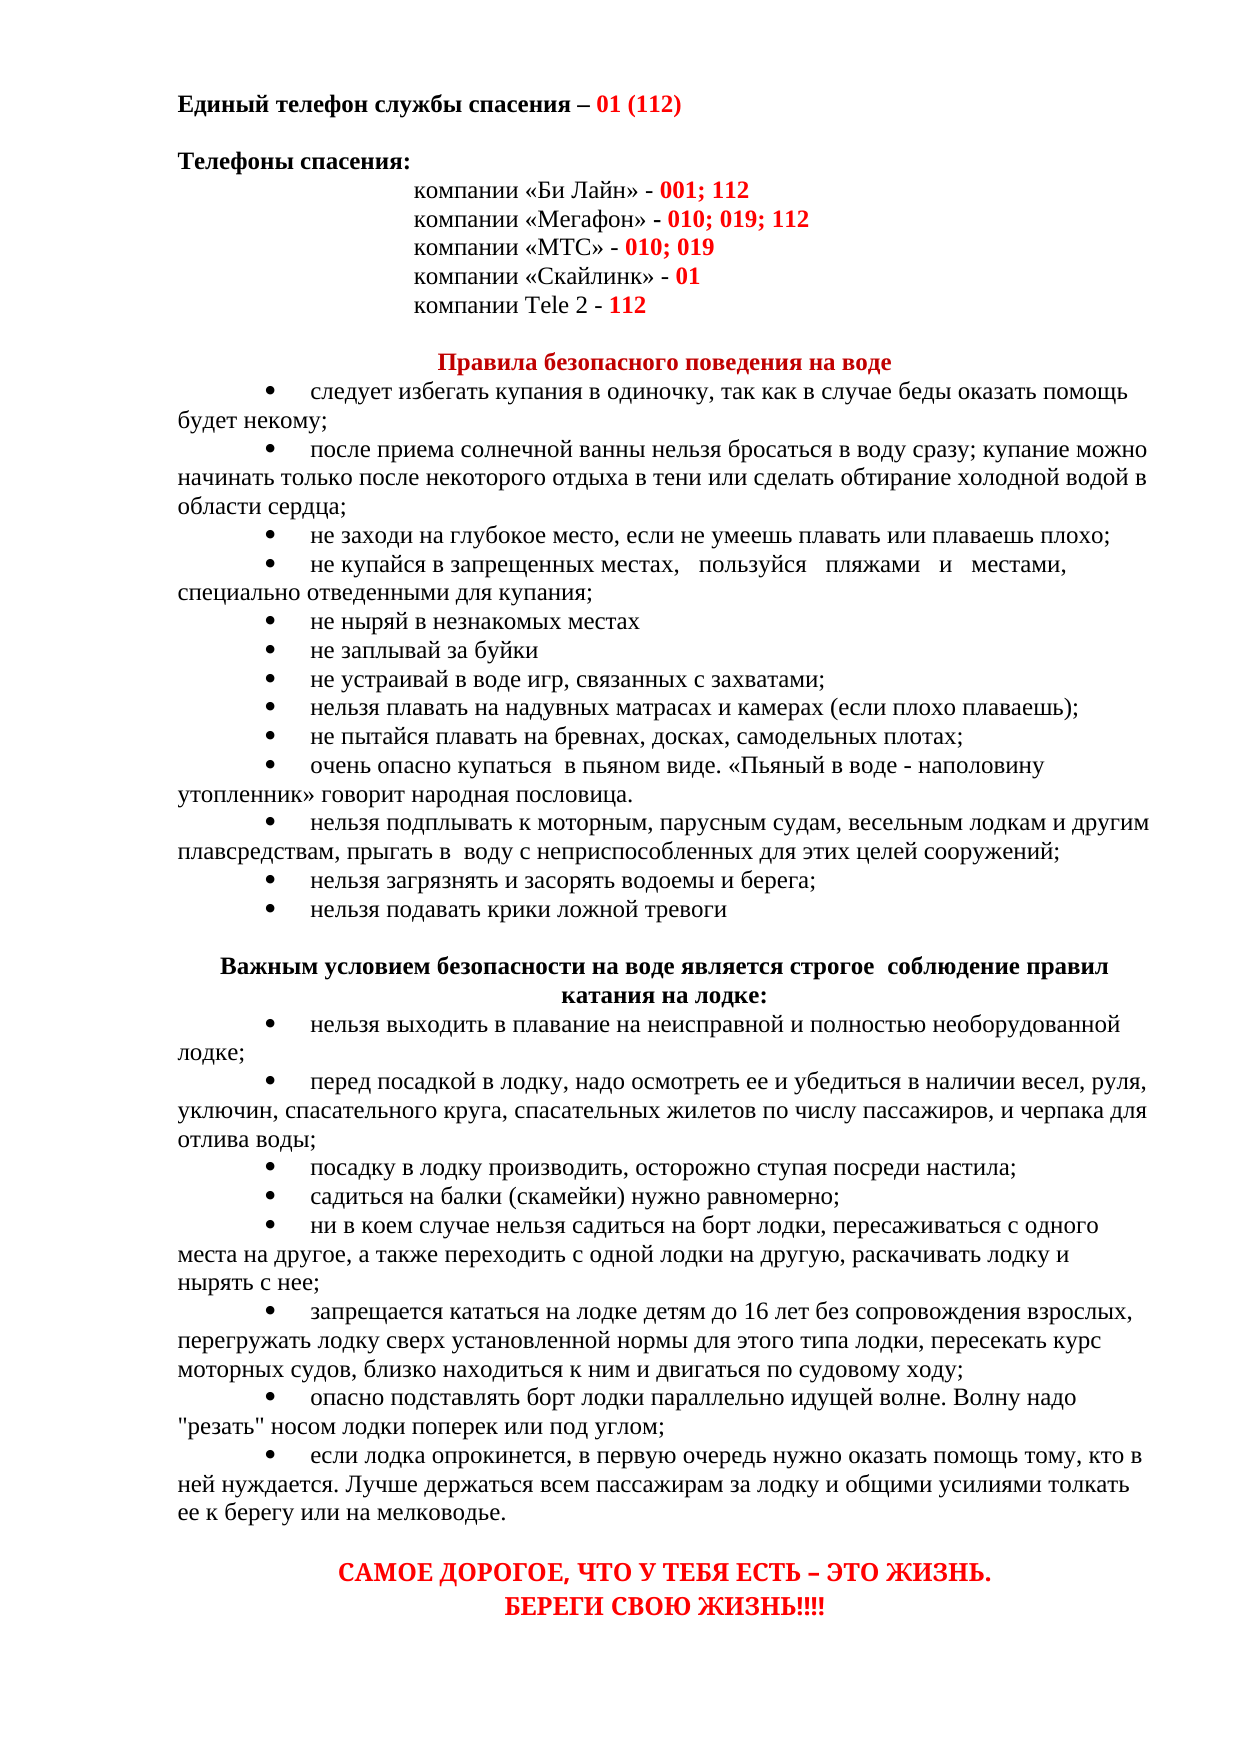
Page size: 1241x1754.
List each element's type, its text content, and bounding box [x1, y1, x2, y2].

list не заплывай за буйки [177, 635, 1152, 664]
text БЕРЕГИ СВОЮ ЖИЗНЬ!!!! [177, 1589, 1152, 1623]
text Важным условием безопасности на воде является строгое соблюдение правил катания на лодке: [177, 951, 1152, 1009]
text Единый телефон службы спасения – 01 (112) [177, 89, 1152, 117]
list не пытайся плавать на бревнах, досках, самодельных плотах; [177, 721, 1152, 750]
text компании «Скайлинк» - 01 [413, 261, 1152, 290]
list нельзя подавать крики ложной тревоги [177, 894, 1152, 922]
list посадку в лодку производить, осторожно ступая посреди настила; [177, 1152, 1152, 1181]
text компании «Би Лайн» - 001; 112 [413, 175, 1152, 204]
list нельзя подплывать к моторным, парусным судам, весельным лодкам и другим плавсредствам, прыгать в воду с неприспособленных для этих целей сооружений; [177, 807, 1152, 865]
list не устраивай в воде игр, связанных с захватами; [177, 664, 1152, 692]
list очень опасно купаться в пьяном виде. «Пьяный в воде - наполовину утопленник» говорит народная пословица. [177, 750, 1152, 807]
list не заходи на глубокое место, если не умеешь плавать или плаваешь плохо; [177, 520, 1152, 549]
text компании «Мегафон» - 010; 019; 112 [413, 204, 1152, 232]
list не ныряй в незнакомых местах [177, 606, 1152, 635]
list не купайся в запрещенных местах, пользуйся пляжами и местами, специально отведенными для купания; [177, 549, 1152, 606]
text Телефоны спасения: [177, 146, 1152, 175]
list если лодка опрокинется, в первую очередь нужно оказать помощь тому, кто в ней нуждается. Лучше держаться всем пассажирам за лодку и общими усилиями толкать ее к берегу или на мелководье. [177, 1440, 1152, 1526]
list садиться на балки (скамейки) нужно равномерно; [177, 1181, 1152, 1210]
list следует избегать купания в одиночку, так как в случае беды оказать помощь будет некому; [177, 376, 1152, 434]
list нельзя выходить в плавание на неисправной и полностью необорудованной лодке; [177, 1009, 1152, 1066]
list после приема солнечной ванны нельзя бросаться в воду сразу; купание можно начинать только после некоторого отдыха в тени или сделать обтирание холодной водой в области сердца; [177, 434, 1152, 520]
list запрещается кататься на лодке детям до 16 лет без сопровождения взрослых, перегружать лодку сверх установленной нормы для этого типа лодки, пересекать курс моторных судов, близко находиться к ним и двигаться по судовому ходу; [177, 1296, 1152, 1382]
text компании Tele 2 - 112 [413, 290, 1152, 319]
list опасно подставлять борт лодки параллельно идущей волне. Волну надо "резать" носом лодки поперек или под углом; [177, 1382, 1152, 1440]
list нельзя плавать на надувных матрасах и камерах (если плохо плаваешь); [177, 692, 1152, 721]
text Правила безопасного поведения на воде [177, 347, 1152, 376]
text компании «МТС» - 010; 019 [413, 232, 1152, 261]
list ни в коем случае нельзя садиться на борт лодки, пересаживаться с одного места на другое, а также переходить с одной лодки на другую, раскачивать лодку и нырять с нее; [177, 1210, 1152, 1296]
list перед посадкой в лодку, надо осмотреть ее и убедиться в наличии весел, руля, уключин, спасательного круга, спасательных жилетов по числу пассажиров, и черпака для отлива воды; [177, 1066, 1152, 1152]
text САМОЕ ДОРОГОЕ, ЧТО У ТЕБЯ ЕСТЬ – ЭТО ЖИЗНЬ. [177, 1555, 1152, 1589]
list нельзя загрязнять и засорять водоемы и берега; [177, 865, 1152, 894]
